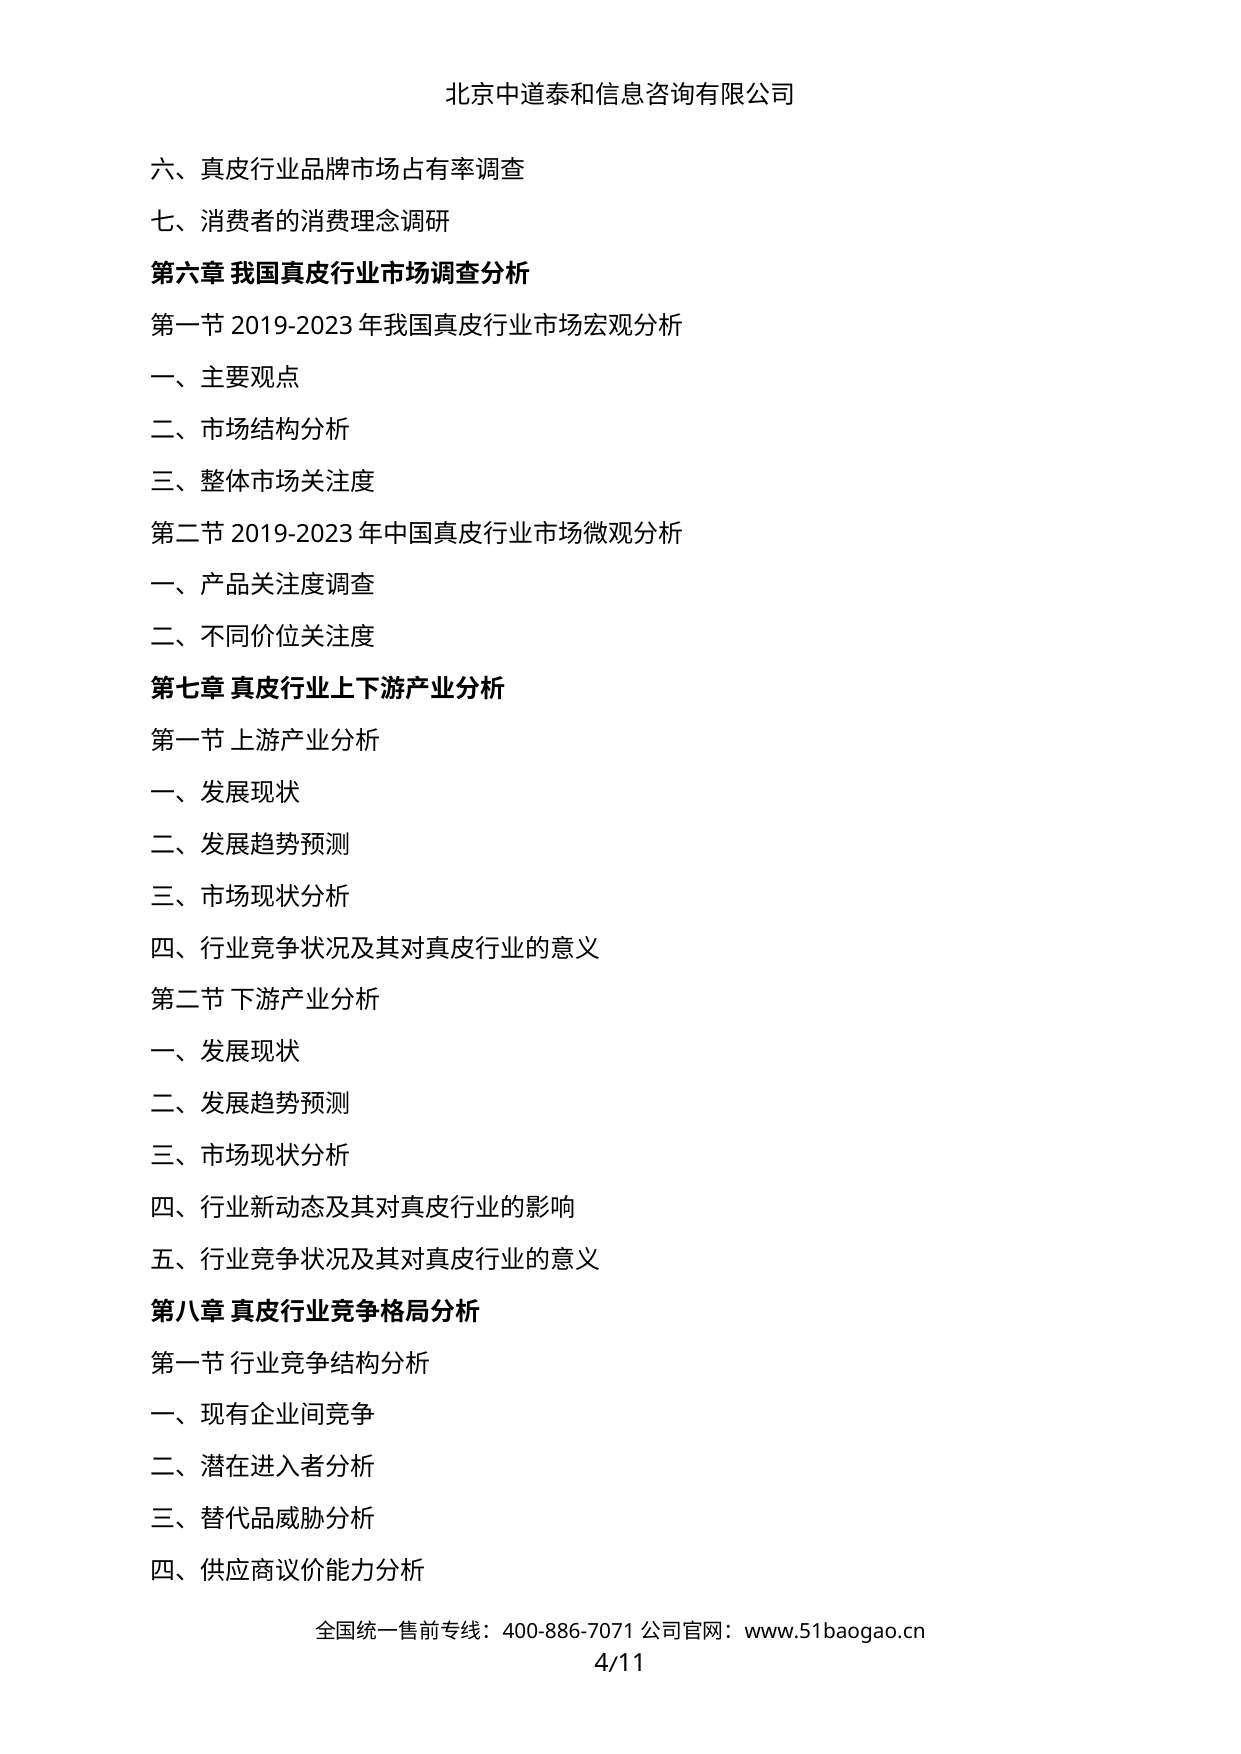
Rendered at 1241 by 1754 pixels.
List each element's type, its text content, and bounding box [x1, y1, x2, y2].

text 四、供应商议价能力分析 [150, 1551, 1090, 1587]
text 四、行业新动态及其对真皮行业的影响 [150, 1187, 1090, 1224]
text 第七章 真皮行业上下游产业分析 [150, 669, 1090, 705]
text 一、主要观点 [150, 357, 1090, 394]
text 第二节 2019-2023年中国真皮行业市场微观分析 [150, 513, 1090, 549]
text 第八章 真皮行业竞争格局分析 [150, 1291, 1090, 1327]
text 二、不同价位关注度 [150, 617, 1090, 653]
text 四、行业竞争状况及其对真皮行业的意义 [150, 928, 1090, 964]
text 二、发展趋势预测 [150, 1084, 1090, 1120]
text 三、替代品威胁分析 [150, 1499, 1090, 1535]
text 第一节 行业竞争结构分析 [150, 1343, 1090, 1379]
text 二、潜在进入者分析 [150, 1447, 1090, 1483]
text 五、行业竞争状况及其对真皮行业的意义 [150, 1239, 1090, 1276]
text 第六章 我国真皮行业市场调查分析 [150, 254, 1090, 290]
text 三、市场现状分析 [150, 1136, 1090, 1172]
text 二、发展趋势预测 [150, 824, 1090, 861]
text 第一节 2019-2023年我国真皮行业市场宏观分析 [150, 306, 1090, 342]
text 一、现有企业间竞争 [150, 1395, 1090, 1431]
text 三、整体市场关注度 [150, 461, 1090, 497]
text 六、真皮行业品牌市场占有率调查 [150, 150, 1090, 186]
text 一、发展现状 [150, 1032, 1090, 1068]
text 第一节 上游产业分析 [150, 721, 1090, 757]
text 二、市场结构分析 [150, 409, 1090, 446]
text 第二节 下游产业分析 [150, 980, 1090, 1016]
text 三、市场现状分析 [150, 876, 1090, 912]
text 七、消费者的消费理念调研 [150, 202, 1090, 238]
text 一、产品关注度调查 [150, 565, 1090, 601]
text 一、发展现状 [150, 772, 1090, 809]
